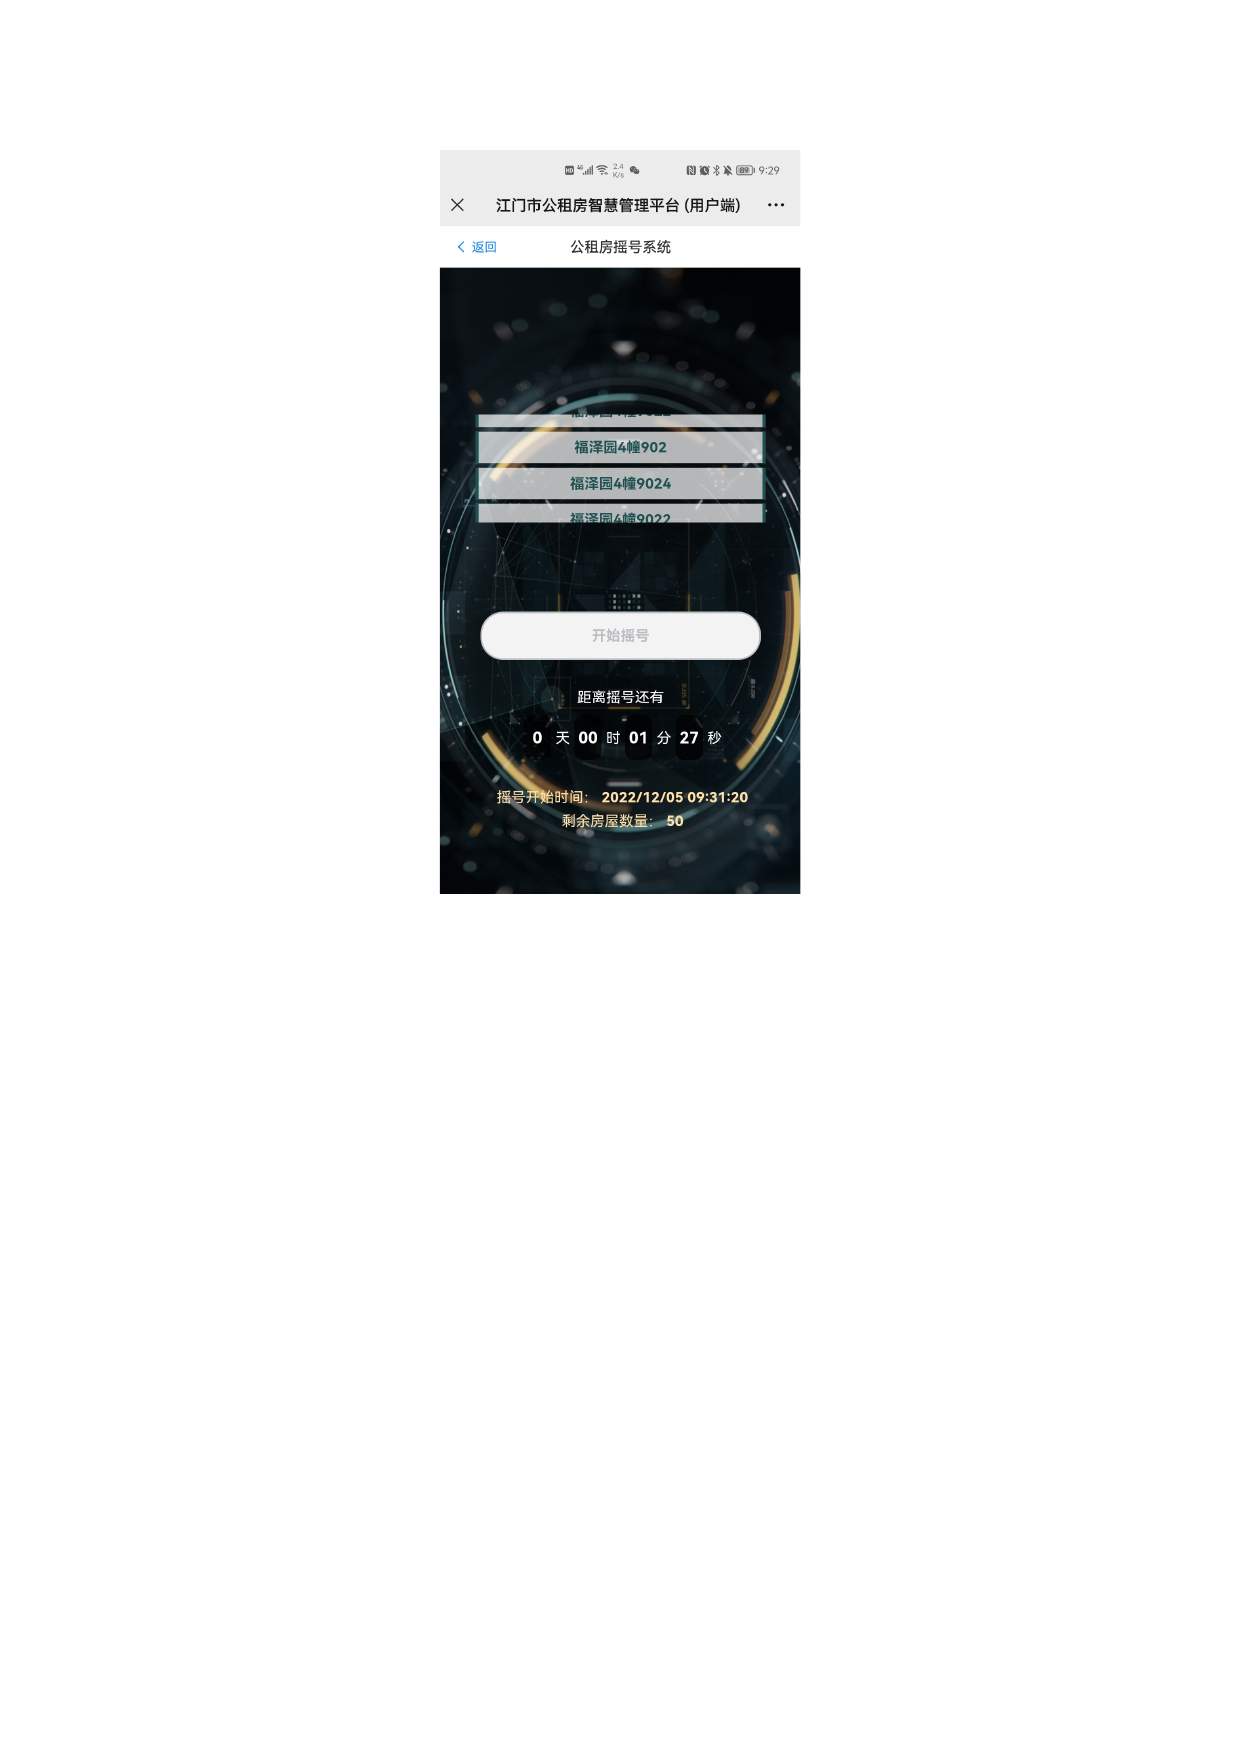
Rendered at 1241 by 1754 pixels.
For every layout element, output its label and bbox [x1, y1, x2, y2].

picture [439, 150, 801, 894]
